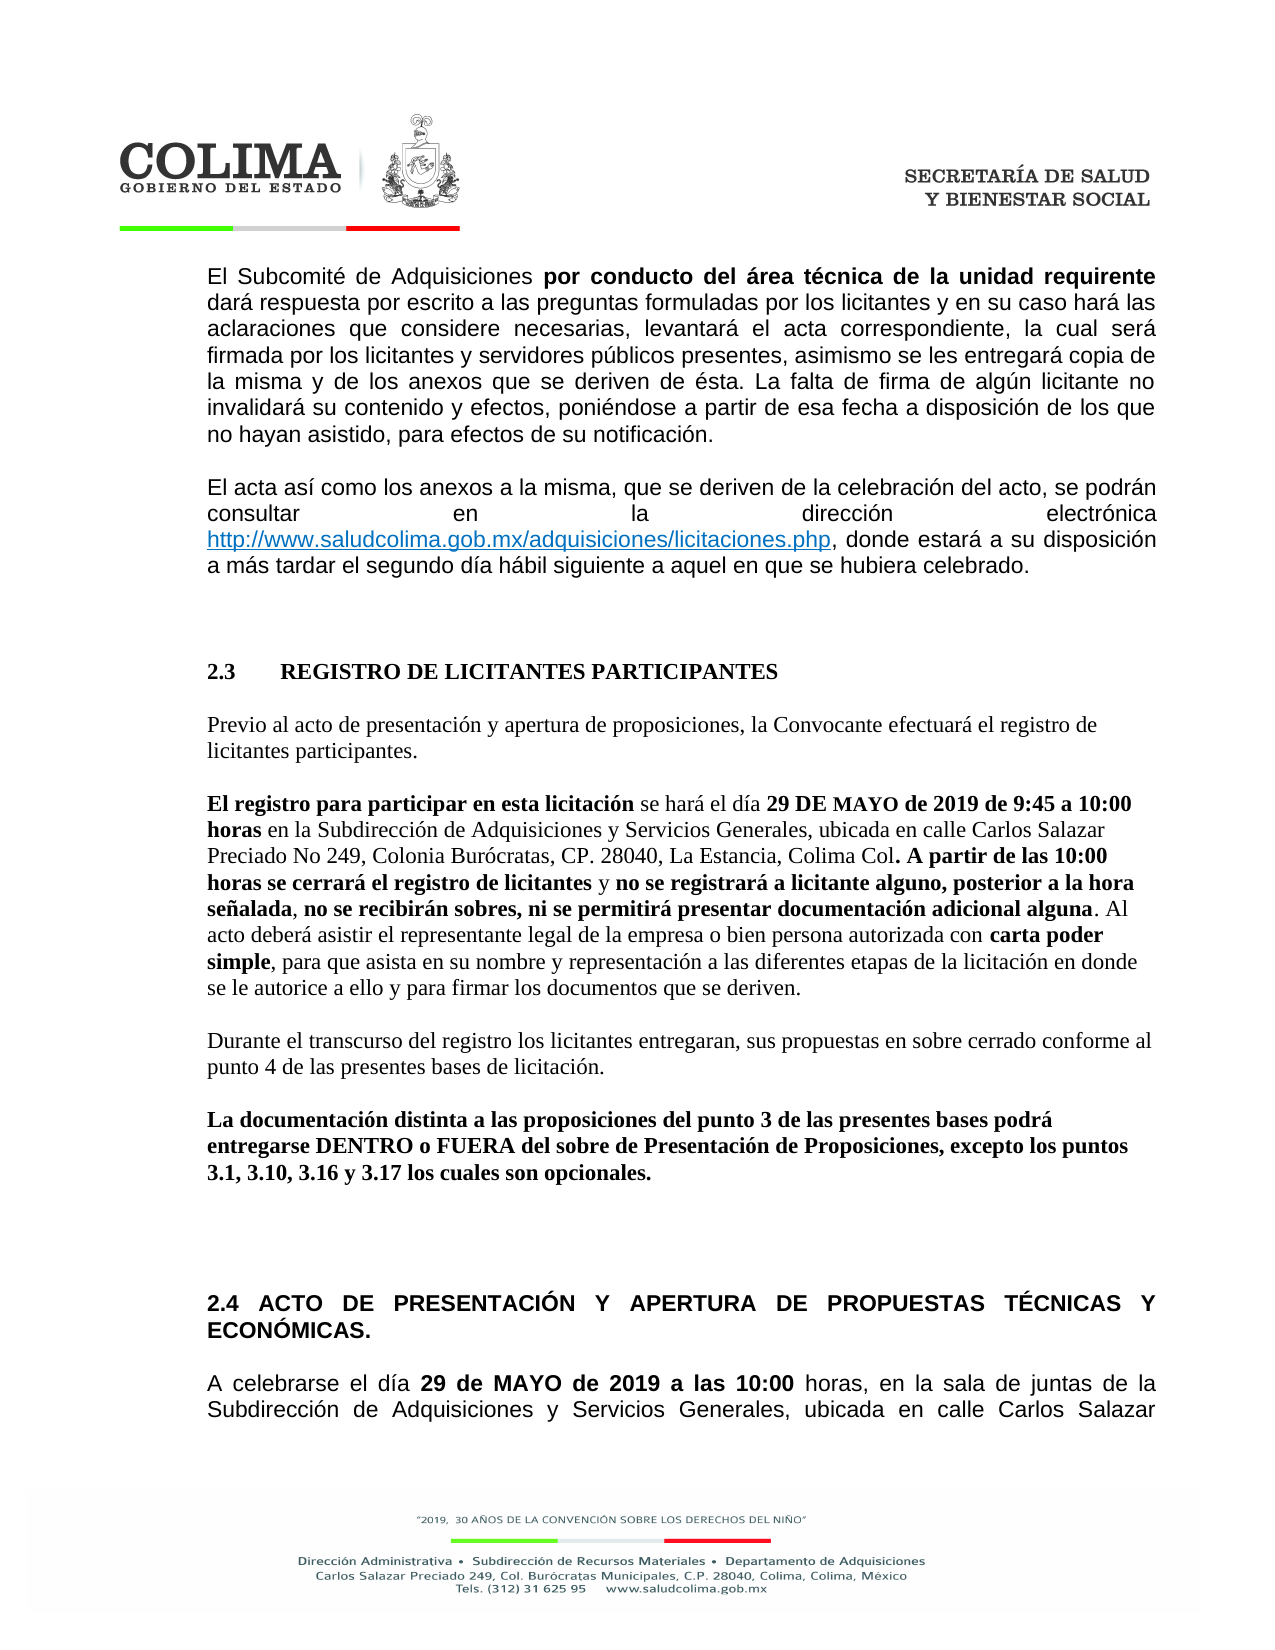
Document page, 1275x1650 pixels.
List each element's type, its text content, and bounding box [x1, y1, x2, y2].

picture [25, 1490, 1200, 1613]
list REGISTRO DE LICITANTES PARTICIPANTES [207, 658, 1137, 684]
text 2.4 ACTO DE PRESENTACIÓN Y APERTURA DE PROPUESTAS TÉCNICAS Y ECONÓMICAS. [207, 1290, 1157, 1343]
text Durante el transcurso del registro los licitantes entregaran, sus propuestas en sobre cerrado conforme al punto 4 de las presentes bases de licitación. [207, 1027, 1157, 1079]
text El acta así como los anexos a la misma, que se deriven de la celebración del acto, se podrán consultar en la dirección electrónica http://www.saludcolima.gob.mx/adquisiciones/licitaciones.php, donde estará a su disposición a más tardar el segundo día hábil siguiente a aquel en que se hubiera celebrado. [207, 473, 1157, 579]
text La documentación distinta a las proposiciones del punto 3 de las presentes bases podrá entregarse DENTRO o FUERA del sobre de Presentación de Proposiciones, excepto los puntos 3.1, 3.10, 3.16 y 3.17 los cuales son opcionales. [207, 1106, 1157, 1185]
text El Subcomité de Adquisiciones por conducto del área técnica de la unidad requirente dará respuesta por escrito a las preguntas formuladas por los licitantes y en su caso hará las aclaraciones que considere necesarias, levantará el acta correspondiente, la cual será firmada por los licitantes y servidores públicos presentes, asimismo se les entregará copia de la misma y de los anexos que se deriven de ésta. La falta de firma de algún licitante no invalidará su contenido y efectos, poniéndose a partir de esa fecha a disposición de los que no hayan asistido, para efectos de su notificación. [207, 263, 1157, 447]
picture [3, 29, 1267, 255]
text Previo al acto de presentación y apertura de proposiciones, la Convocante efectuará el registro de licitantes participantes. [207, 711, 1157, 763]
text El registro para participar en esta licitación se hará el día 29 DE MAYO de 2019 de 9:45 a 10:00 horas en la Subdirección de Adquisiciones y Servicios Generales, ubicada en calle Carlos Salazar Preciado No 249, Colonia Burócratas, CP. 28040, La Estancia, Colima Col. A partir de las 10:00 horas se cerrará el registro de licitantes y no se registrará a licitante alguno, posterior a la hora señalada, no se recibirán sobres, ni se permitirá presentar documentación adicional alguna. Al acto deberá asistir el representante legal de la empresa o bien persona autorizada con carta poder simple, para que asista en su nombre y representación a las diferentes etapas de la licitación en donde se le autorice a ello y para firmar los documentos que se deriven. [207, 790, 1157, 1001]
